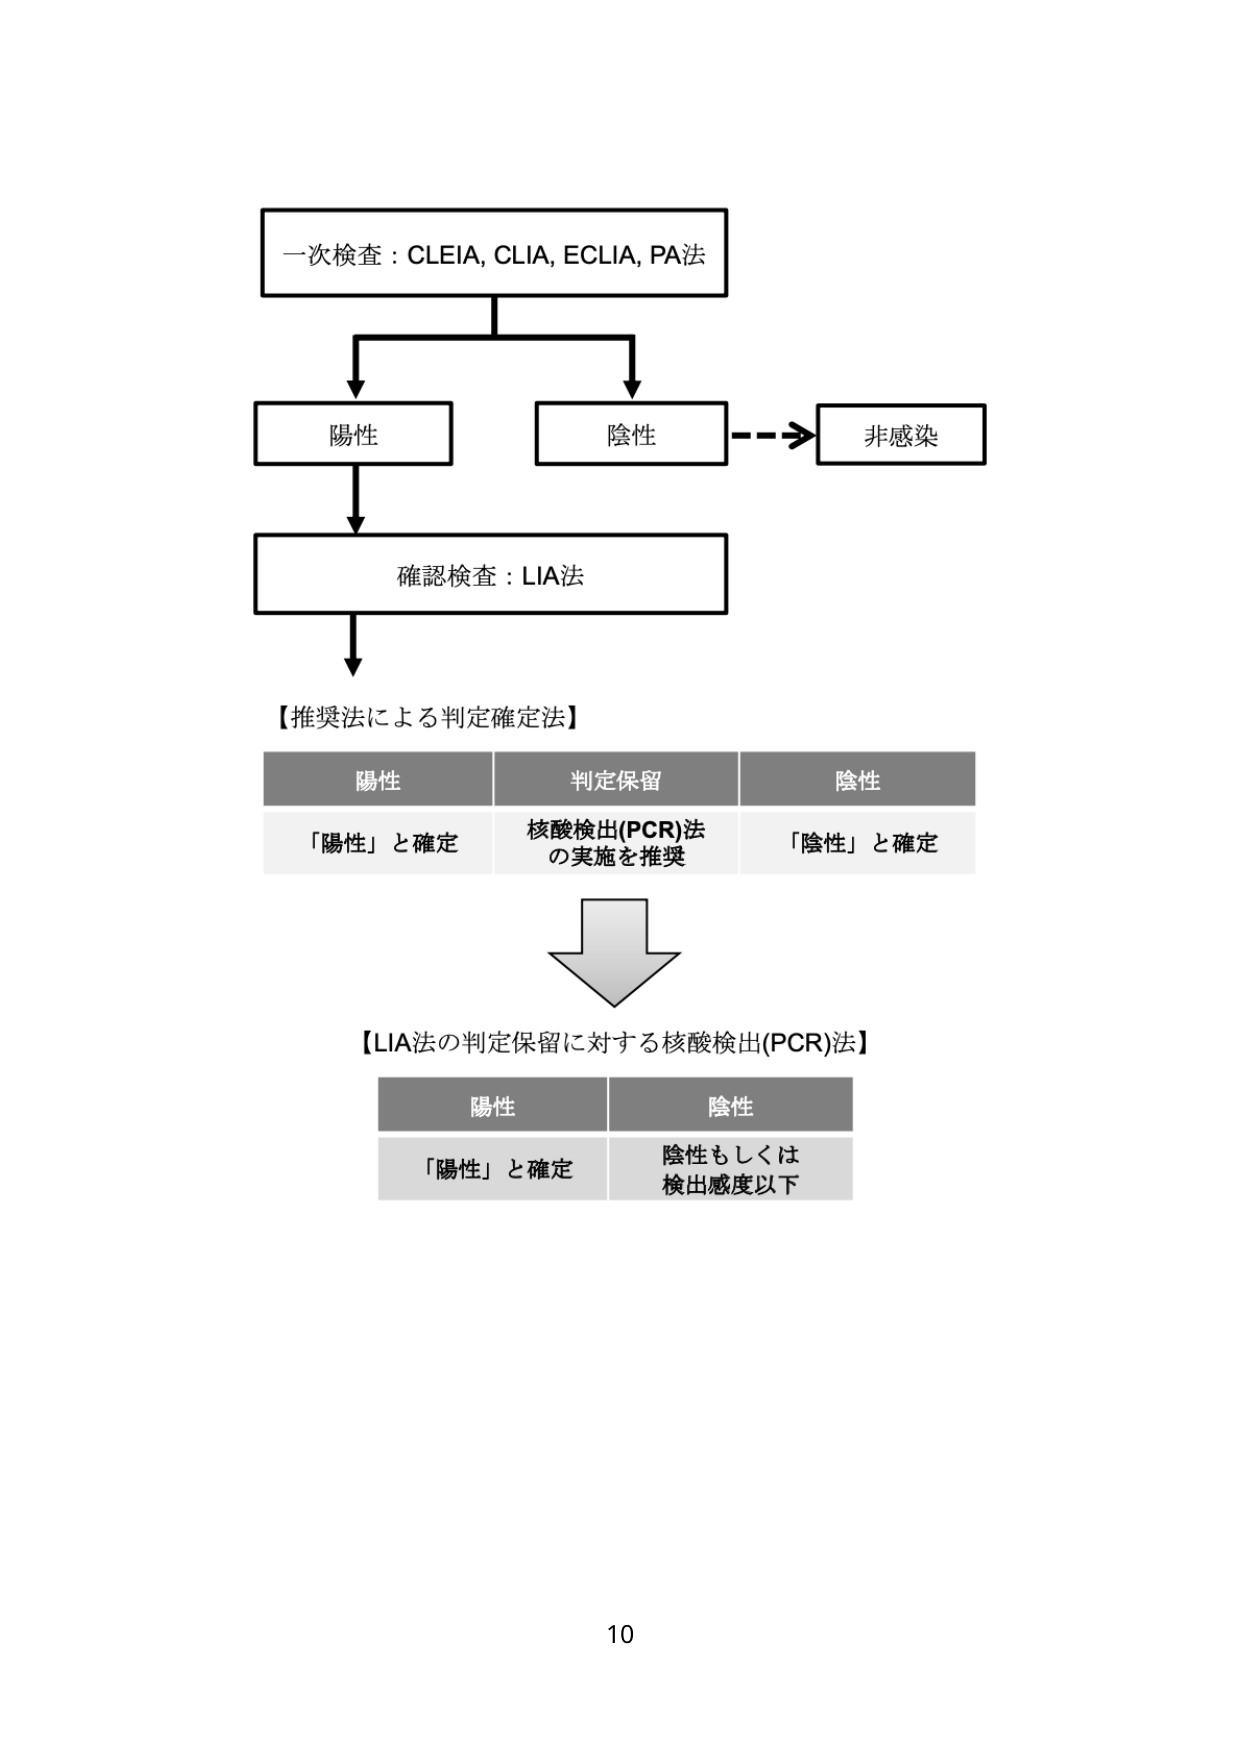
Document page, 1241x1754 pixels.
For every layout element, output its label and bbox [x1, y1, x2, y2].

picture [247, 195, 993, 1214]
